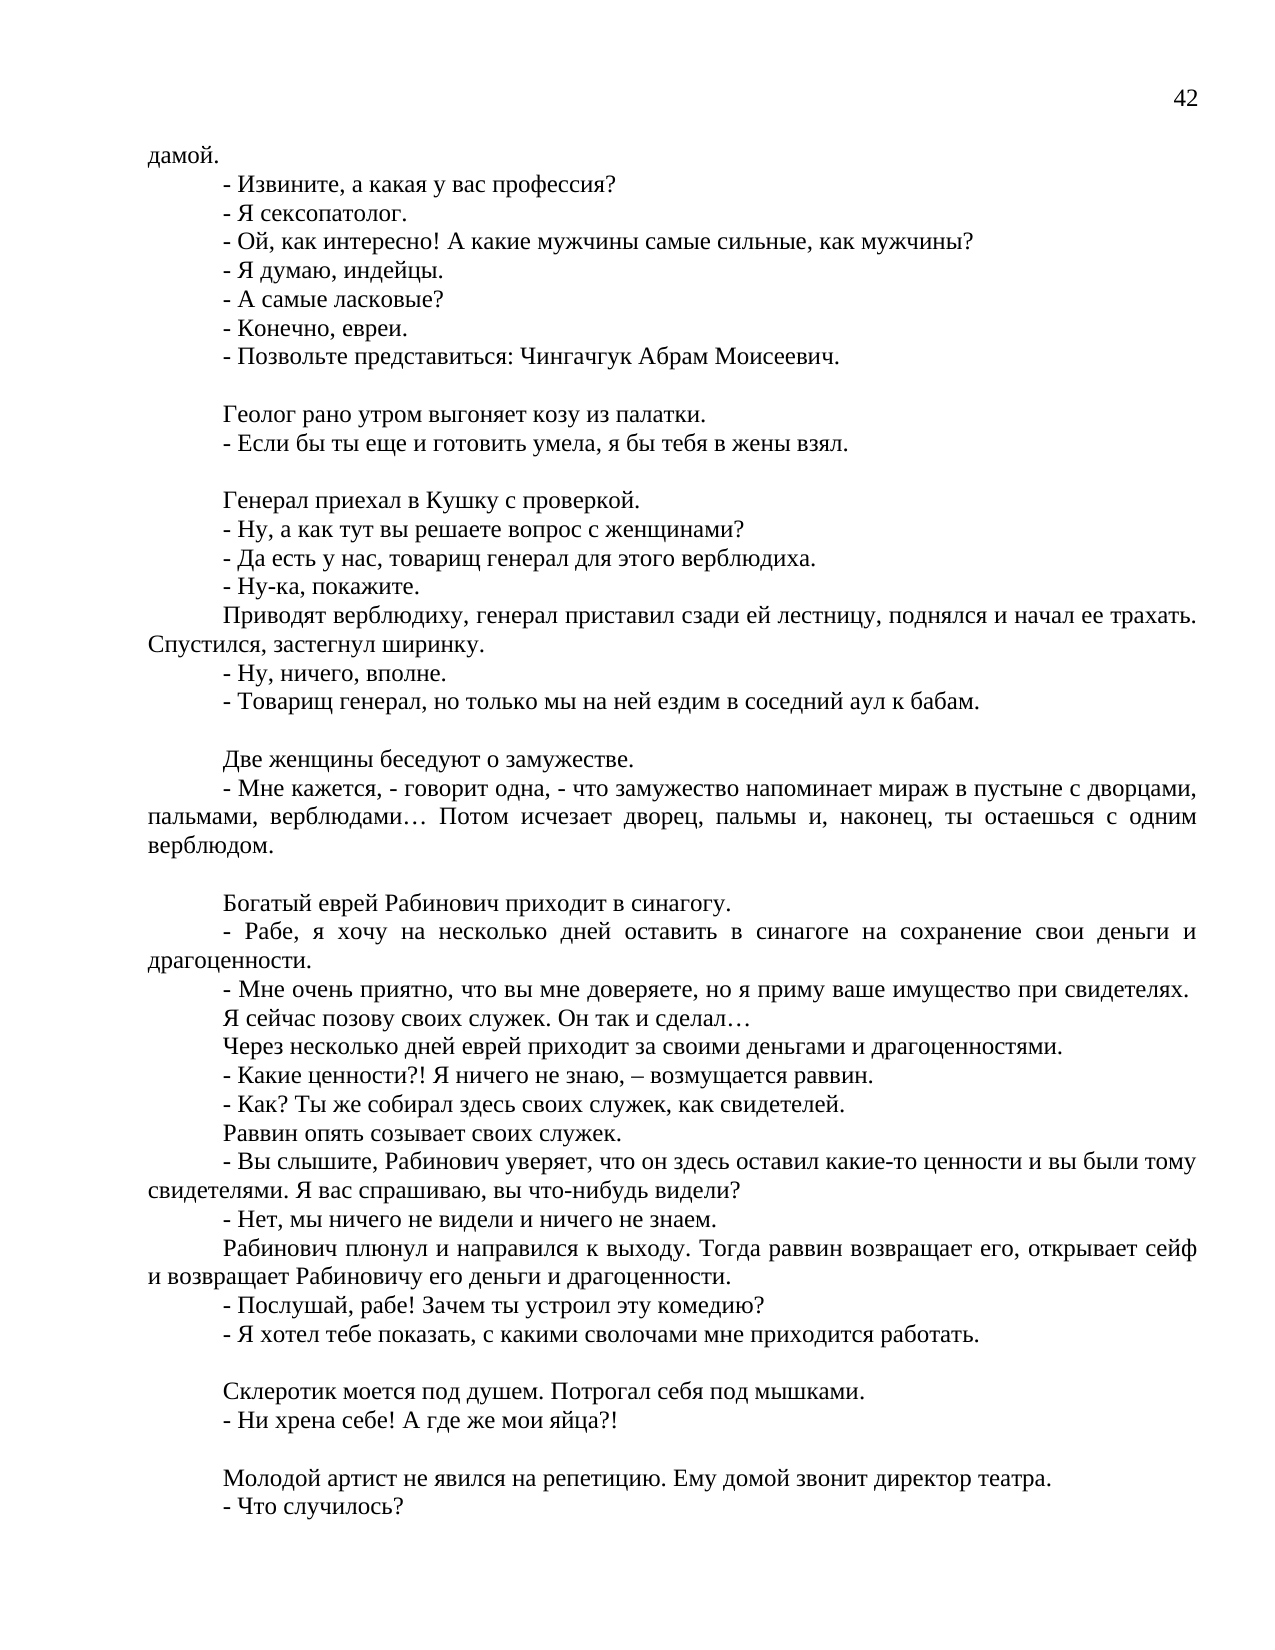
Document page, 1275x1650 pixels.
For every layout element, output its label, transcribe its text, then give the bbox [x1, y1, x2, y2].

text Раввин опять созывает своих служек. [148, 1118, 1198, 1146]
text - Послушай, рабе! Зачем ты устроил эту комедию? [148, 1290, 1198, 1319]
text - Если бы ты еще и готовить умела, я бы тебя в жены взял. [148, 428, 1198, 456]
text Две женщины беседуют о замужестве. [148, 744, 1198, 773]
text Богатый еврей Рабинович приходит в синагогу. [148, 888, 1198, 916]
text - Конечно, евреи. [148, 313, 1198, 341]
text - Товарищ генерал, но только мы на ней ездим в соседний аул к бабам. [148, 686, 1198, 715]
text - Я сексопатолог. [148, 198, 1198, 226]
text Молодой артист не явился на репетицию. Ему домой звонит директор театра. [148, 1463, 1198, 1491]
text - Что случилось? [148, 1491, 1198, 1520]
text - Мне кажется, - говорит одна, - что замужество напоминает мираж в пустыне с дворцами, пальмами, верблюдами… Потом исчезает дворец, пальмы и, наконец, ты остаешься с одним верблюдом. [148, 773, 1198, 859]
text Через несколько дней еврей приходит за своими деньгами и драгоценностями. [148, 1031, 1198, 1060]
text - Рабе, я хочу на несколько дней оставить в синагоге на сохранение свои деньги и драгоценности. [148, 916, 1198, 974]
text - Ну-ка, покажите. [148, 571, 1198, 600]
text Геолог рано утром выгоняет козу из палатки. [148, 399, 1198, 428]
text - Нет, мы ничего не видели и ничего не знаем. [148, 1204, 1198, 1233]
text - Какие ценности?! Я ничего не знаю, – возмущается раввин. [148, 1060, 1198, 1089]
text Приводят верблюдиху, генерал приставил сзади ей лестницу, поднялся и начал ее трахать. Спустился, застегнул ширинку. [148, 600, 1198, 658]
text - Извините, а какая у вас профессия? [148, 169, 1198, 198]
text - Да есть у нас, товарищ генерал для этого верблюдиха. [148, 543, 1198, 571]
text - А самые ласковые? [148, 284, 1198, 313]
text - Мне очень приятно, что вы мне доверяете, но я приму ваше имущество при свидетелях. Я сейчас позову своих служек. Он так и сделал… [148, 974, 1198, 1031]
text - Позвольте представиться: Чингачгук Абрам Моисеевич. [148, 341, 1198, 370]
text - Я хотел тебе показать, с какими сволочами мне приходится работать. [148, 1319, 1198, 1348]
text Генерал приехал в Кушку с проверкой. [148, 485, 1198, 514]
text - Ой, как интересно! А какие мужчины самые сильные, как мужчины? [148, 226, 1198, 255]
text - Как? Ты же собирал здесь своих служек, как свидетелей. [148, 1089, 1198, 1118]
text - Ну, а как тут вы решаете вопрос с женщинами? [148, 514, 1198, 543]
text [148, 140, 1198, 169]
text - Ни хрена себе! А где же мои яйца?! [148, 1405, 1198, 1434]
text Склеротик моется под душем. Потрогал себя под мышками. [148, 1376, 1198, 1405]
text Рабинович плюнул и направился к выходу. Тогда раввин возвращает его, открывает сейф и возвращает Рабиновичу его деньги и драгоценности. [148, 1233, 1198, 1290]
text - Вы слышите, Рабинович уверяет, что он здесь оставил какие-то ценности и вы были тому свидетелями. Я вас спрашиваю, вы что-нибудь видели? [148, 1146, 1198, 1204]
text - Ну, ничего, вполне. [148, 658, 1198, 686]
text - Я думаю, индейцы. [148, 255, 1198, 284]
